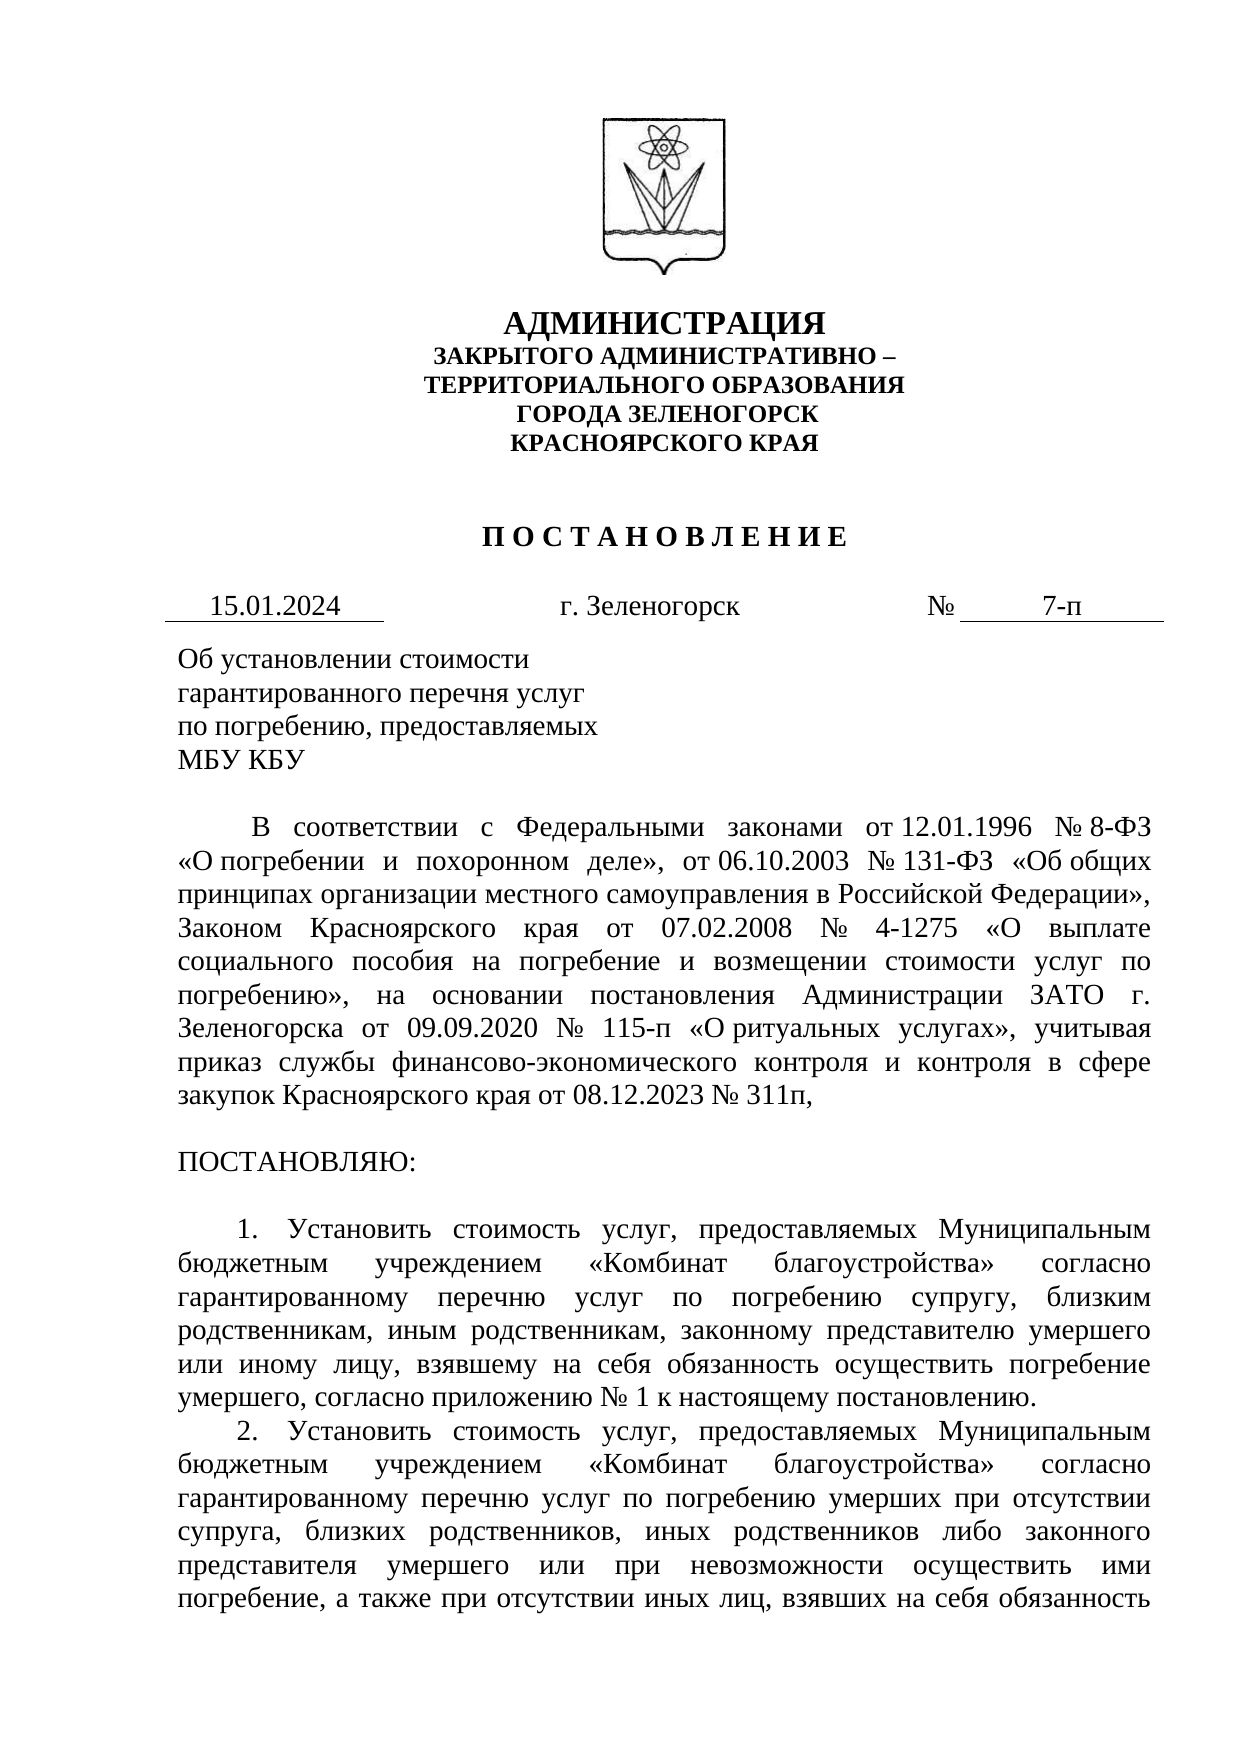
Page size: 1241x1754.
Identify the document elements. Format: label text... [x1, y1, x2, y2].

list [177, 1413, 1152, 1614]
table_cell № [916, 552, 960, 621]
text по погребению, предоставляемых [177, 708, 1152, 742]
text ПОСТАНОВЛЯЮ: [177, 1144, 1152, 1178]
text Об установлении стоимости [177, 641, 1152, 675]
table_cell 7-п [960, 552, 1164, 621]
text гарантированного перечня услуг [177, 675, 1152, 708]
text МБУ КБУ [177, 742, 1152, 776]
picture [602, 118, 727, 275]
table_cell г. Зеленогорск [384, 552, 916, 621]
table_cell 15.01.2024 [165, 552, 384, 621]
table_header АДМИНИСТРАЦИЯ ЗАКРЫТОГО АДМИНИСТРАТИВНО – ТЕРРИТОРИАЛЬНОГО ОБРАЗОВАНИЯ ГОРОДА ЗЕЛЕНОГОРСК КРАСНОЯРСКОГО КРАЯ П О С Т А Н О В Л Е Н И Е [165, 118, 1164, 552]
text В соответствии с Федеральными законами от 12.01.1996 № 8-ФЗ «О погребении и похоронном деле», от 06.10.2003 № 131-ФЗ «Об общих принципах организации местного самоуправления в Российской Федерации», Законом Красноярского края от 07.02.2008 № 4-1275 «О выплате социального пособия на погребение и возмещении стоимости услуг по погребению», на основании постановления Администрации ЗАТО г. Зеленогорска от 09.09.2020 № 115-п «О ритуальных услугах», учитывая приказ службы финансово-экономического контроля и контроля в сфере закупок Красноярского края от 08.12.2023 № 311п, [177, 809, 1152, 1111]
list Установить стоимость услуг, предоставляемых Муниципальным бюджетным учреждением «Комбинат благоустройства» согласно гарантированному перечню услуг по погребению супругу, близким родственникам, иным родственникам, законному представителю умершего или иному лицу, взявшему на себя обязанность осуществить погребение умершего, согласно приложению № 1 к настоящему постановлению. [177, 1212, 1152, 1413]
